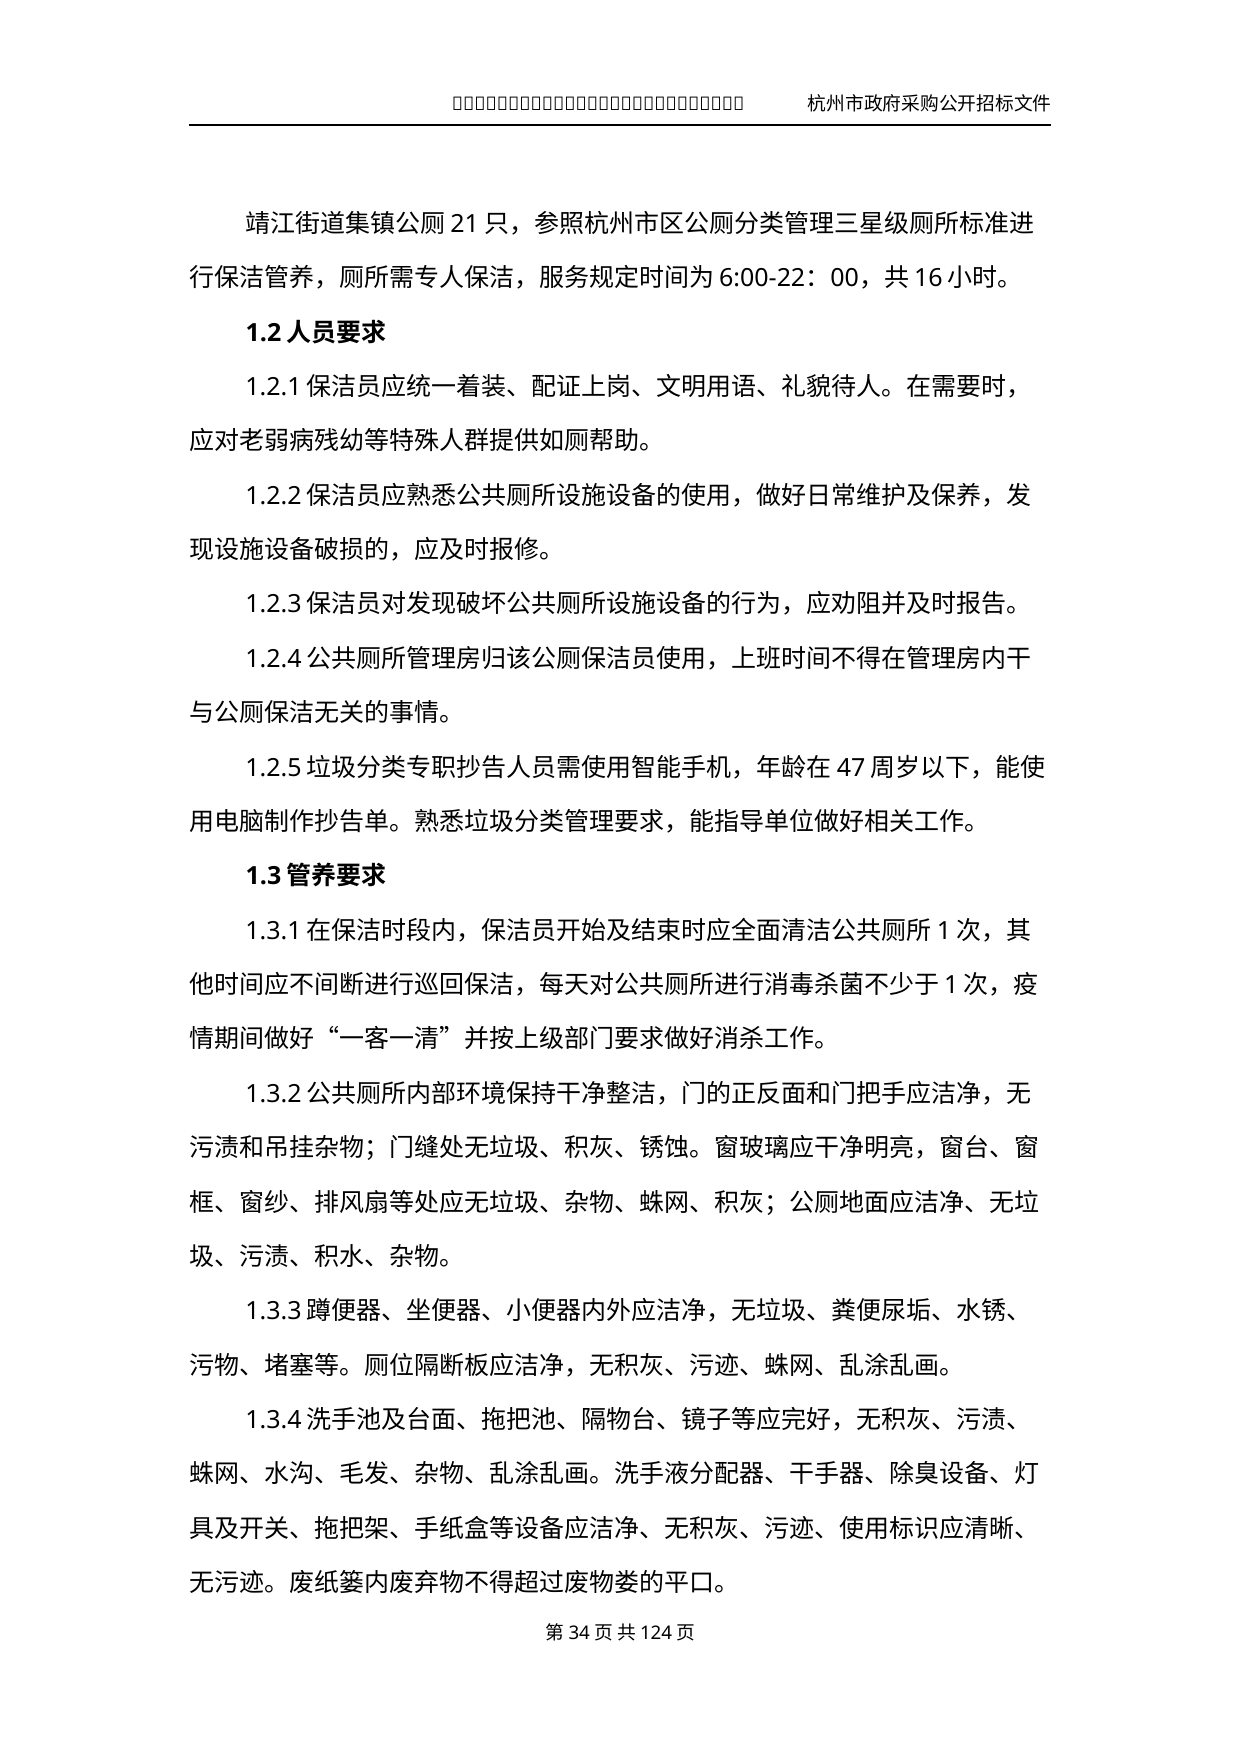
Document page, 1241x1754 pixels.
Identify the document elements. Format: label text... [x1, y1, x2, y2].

text 1.2.3保洁员对发现破坏公共厕所设施设备的行为，应劝阻并及时报告。 [189, 584, 1051, 620]
text 1.3.2公共厕所内部环境保持干净整洁，门的正反面和门把手应洁净，无污渍和吊挂杂物；门缝处无垃圾、积灰、锈蚀。窗玻璃应干净明亮，窗台、窗框、窗纱、排风扇等处应无垃圾、杂物、蛛网、积灰；公厕地面应洁净、无垃圾、污渍、积水、杂物。 [189, 1073, 1051, 1273]
text 1.2.1保洁员应统一着装、配证上岗、文明用语、礼貌待人。在需要时，应对老弱病残幼等特殊人群提供如厕帮助。 [189, 366, 1051, 457]
text 1.2.4公共厕所管理房归该公厕保洁员使用，上班时间不得在管理房内干与公厕保洁无关的事情。 [189, 638, 1051, 729]
text 靖江街道集镇公厕21只，参照杭州市区公厕分类管理三星级厕所标准进行保洁管养，厕所需专人保洁，服务规定时间为6:00-22：00，共16小时。 [189, 203, 1051, 294]
text 1.3.4洗手池及台面、拖把池、隔物台、镜子等应完好，无积灰、污渍、蛛网、水沟、毛发、杂物、乱涂乱画。洗手液分配器、干手器、除臭设备、灯具及开关、拖把架、手纸盒等设备应洁净、无积灰、污迹、使用标识应清晰、无污迹。废纸篓内废弃物不得超过废物娄的平口。 [189, 1399, 1051, 1599]
text 1.2.2保洁员应熟悉公共厕所设施设备的使用，做好日常维护及保养，发现设施设备破损的，应及时报修。 [189, 475, 1051, 566]
text 1.2人员要求 [189, 312, 1051, 348]
text 1.3.1在保洁时段内，保洁员开始及结束时应全面清洁公共厕所1次，其他时间应不间断进行巡回保洁，每天对公共厕所进行消毒杀菌不少于1次，疫情期间做好“一客一清”并按上级部门要求做好消杀工作。 [189, 910, 1051, 1055]
text 1.2.5垃圾分类专职抄告人员需使用智能手机，年龄在47周岁以下，能使用电脑制作抄告单。熟悉垃圾分类管理要求，能指导单位做好相关工作。 [189, 747, 1051, 838]
text 1.3管养要求 [189, 856, 1051, 892]
text 1.3.3蹲便器、坐便器、小便器内外应洁净，无垃圾、粪便尿垢、水锈、污物、堵塞等。厕位隔断板应洁净，无积灰、污迹、蛛网、乱涂乱画。 [189, 1291, 1051, 1381]
